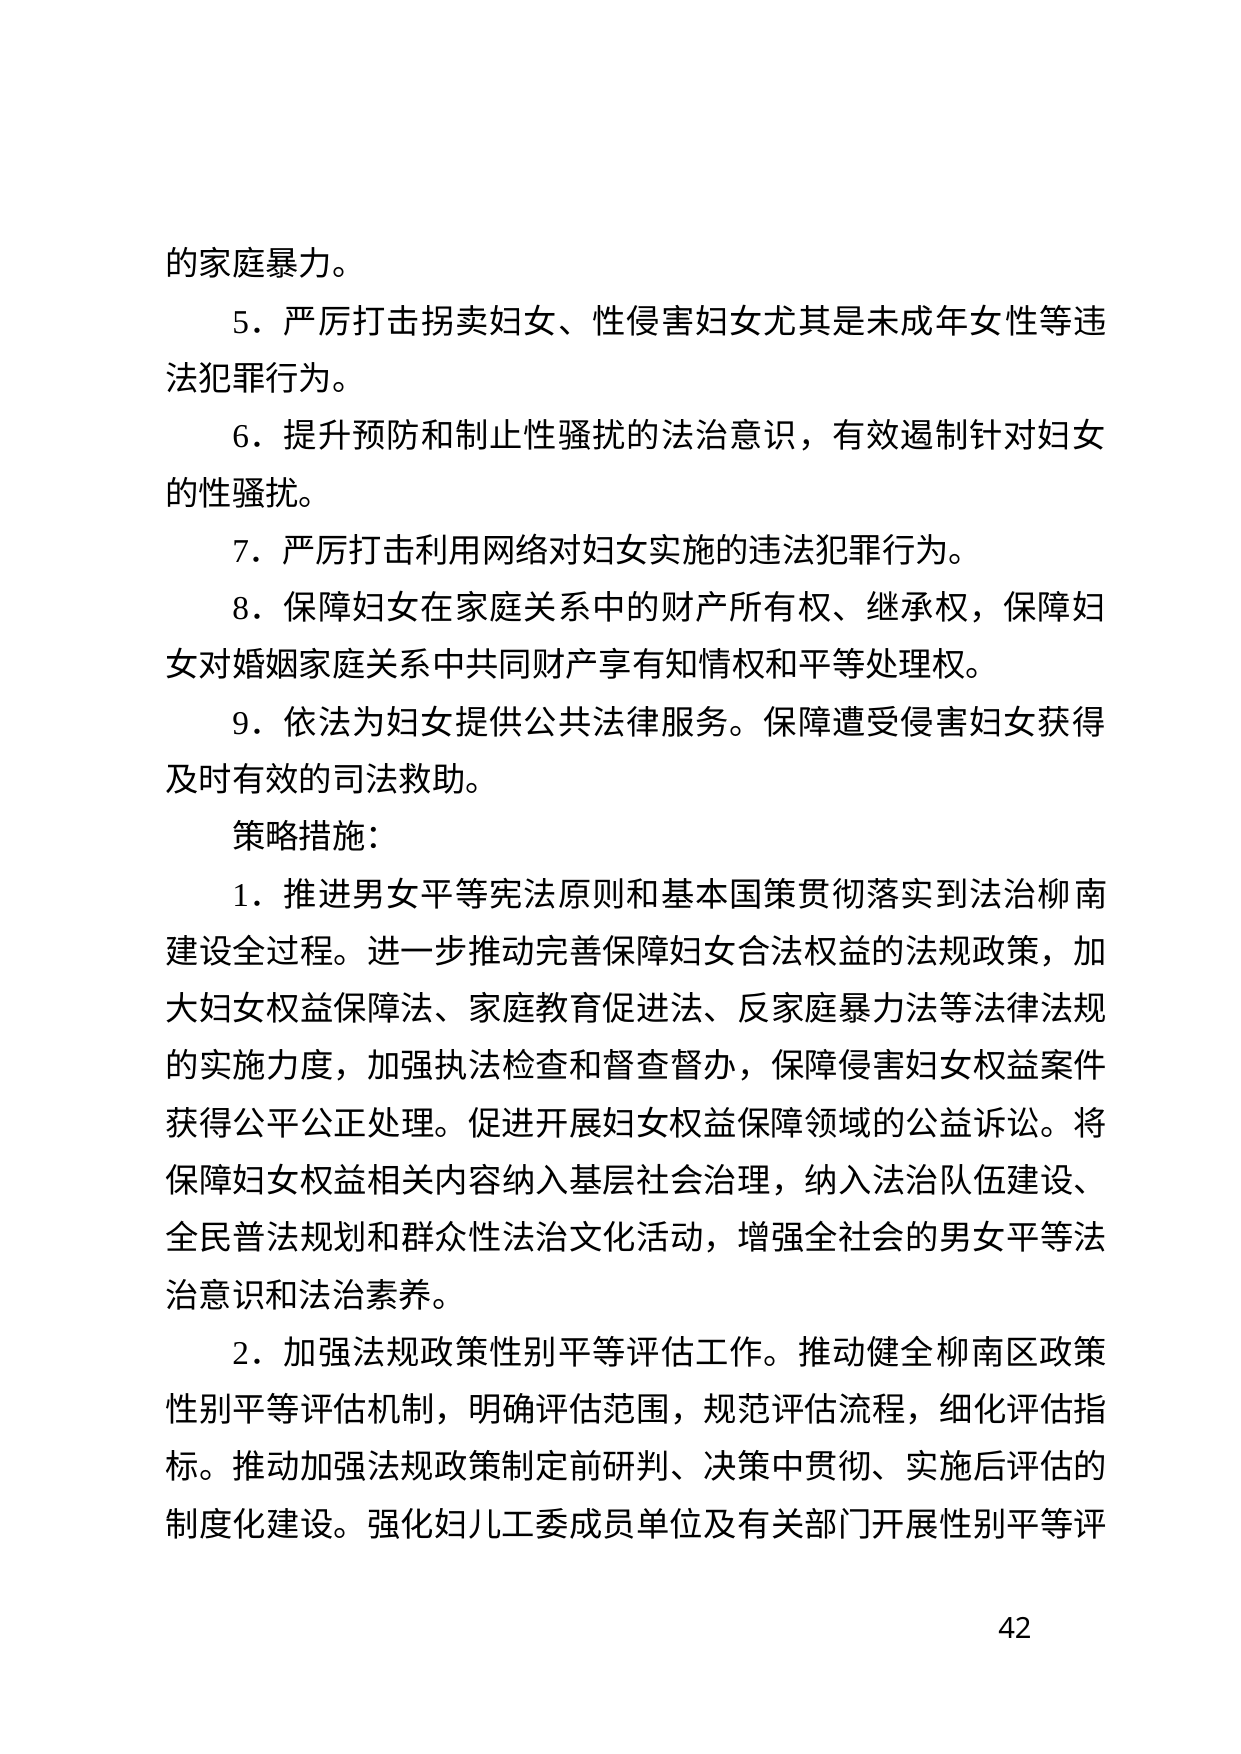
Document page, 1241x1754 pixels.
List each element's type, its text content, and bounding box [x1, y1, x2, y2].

text 策略措施： [165, 803, 1107, 860]
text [165, 230, 1107, 287]
text 6．提升预防和制止性骚扰的法治意识，有效遏制针对妇女的性骚扰。 [165, 402, 1107, 516]
text 9．依法为妇女提供公共法律服务。保障遭受侵害妇女获得及时有效的司法救助。 [165, 688, 1107, 803]
text 5．严厉打击拐卖妇女、性侵害妇女尤其是未成年女性等违法犯罪行为。 [165, 287, 1107, 402]
text 7．严厉打击利用网络对妇女实施的违法犯罪行为。 [165, 516, 1107, 574]
text 8．保障妇女在家庭关系中的财产所有权、继承权，保障妇女对婚姻家庭关系中共同财产享有知情权和平等处理权。 [165, 574, 1107, 688]
text 1．推进男女平等宪法原则和基本国策贯彻落实到法治柳南建设全过程。进一步推动完善保障妇女合法权益的法规政策，加大妇女权益保障法、家庭教育促进法、反家庭暴力法等法律法规的实施力度，加强执法检查和督查督办，保障侵害妇女权益案件获得公平公正处理。促进开展妇女权益保障领域的公益诉讼。将保障妇女权益相关内容纳入基层社会治理，纳入法治队伍建设、全民普法规划和群众性法治文化活动，增强全社会的男女平等法治意识和法治素养。 [165, 860, 1107, 1318]
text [165, 1318, 1107, 1548]
